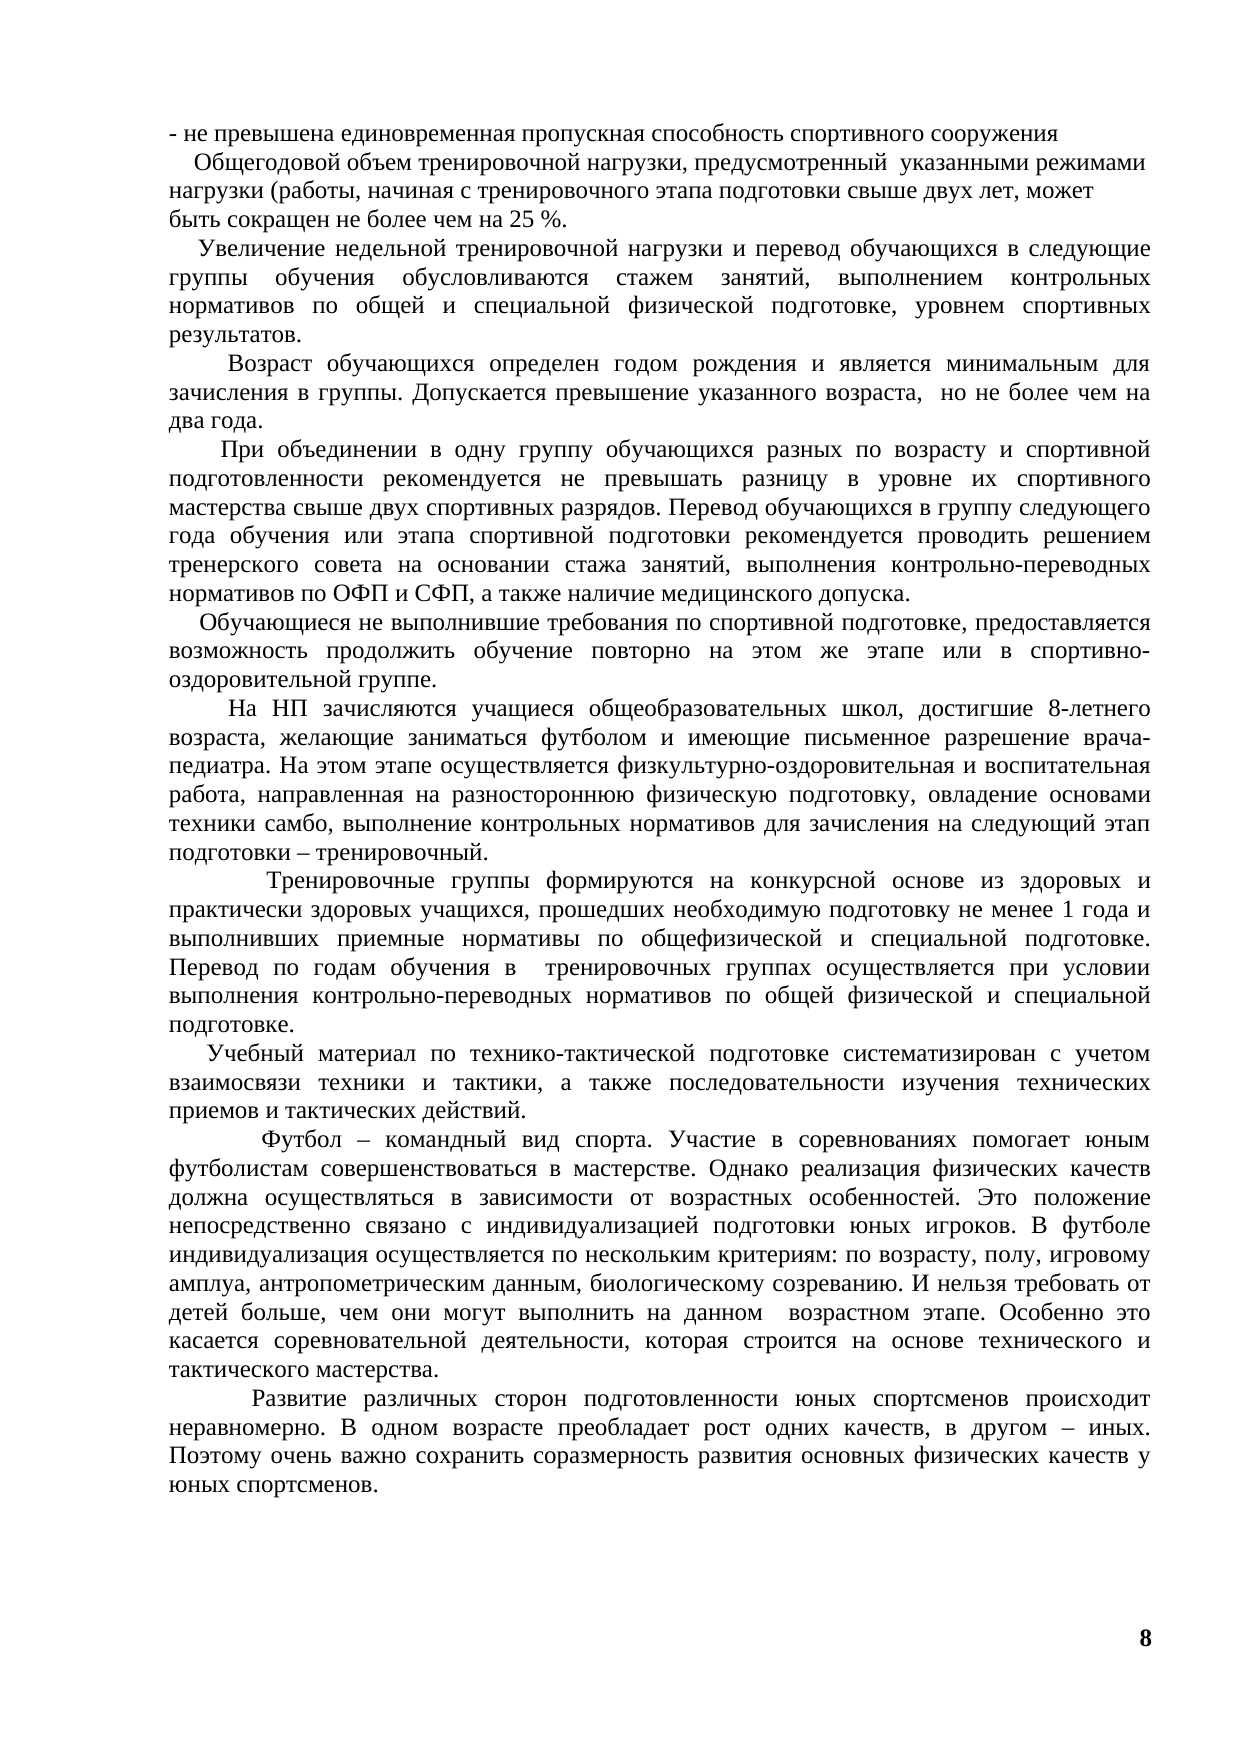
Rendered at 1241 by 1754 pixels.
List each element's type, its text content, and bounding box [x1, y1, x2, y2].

text Обучающиеся не выполнившие требования по спортивной подготовке, предоставляется возможность продолжить обучение повторно на этом же этапе или в спортивно-оздоровительной группе. [169, 607, 1152, 693]
text Возраст обучающихся определен годом рождения и является минимальным для зачисления в группы. Допускается превышение указанного возраста, но не более чем на два года. [169, 348, 1152, 434]
text - не превышена единовременная пропускная способность спортивного сооружения [169, 118, 1152, 147]
text Тренировочные группы формируются на конкурсной основе из здоровых и практически здоровых учащихся, прошедших необходимую подготовку не менее 1 года и выполнивших приемные нормативы по общефизической и специальной подготовке. Перевод по годам обучения в тренировочных группах осуществляется при условии выполнения контрольно-переводных нормативов по общей физической и специальной подготовке. [169, 866, 1152, 1038]
text На НП зачисляются учащиеся общеобразовательных школ, достигшие 8-летнего возраста, желающие заниматься футболом и имеющие письменное разрешение врача-педиатра. На этом этапе осуществляется физкультурно-оздоровительная и воспитательная работа, направленная на разностороннюю физическую подготовку, овладение основами техники самбо, выполнение контрольных нормативов для зачисления на следующий этап подготовки – тренировочный. [169, 693, 1152, 866]
text Увеличение недельной тренировочной нагрузки и перевод обучающихся в следующие группы обучения обусловливаются стажем занятий, выполнением контрольных нормативов по общей и специальной физической подготовке, уровнем спортивных результатов. [169, 233, 1152, 348]
text Развитие различных сторон подготовленности юных спортсменов происходит неравномерно. В одном возрасте преобладает рост одних качеств, в другом – иных. Поэтому очень важно сохранить соразмерность развития основных физических качеств у юных спортсменов. [169, 1383, 1152, 1498]
text Футбол – командный вид спорта. Участие в соревнованиях помогает юным футболистам совершенствоваться в мастерстве. Однако реализация физических качеств должна осуществляться в зависимости от возрастных особенностей. Это положение непосредственно связано с индивидуализацией подготовки юных игроков. В футболе индивидуализация осуществляется по нескольким критериям: по возрасту, полу, игровому амплуа, антропометрическим данным, биологическому созреванию. И нельзя требовать от детей больше, чем они могут выполнить на данном возрастном этапе. Особенно это касается соревновательной деятельности, которая строится на основе технического и тактического мастерства. [169, 1124, 1152, 1383]
text Учебный материал по технико-тактической подготовке систематизирован с учетом взаимосвязи техники и тактики, а также последовательности изучения технических приемов и тактических действий. [169, 1038, 1152, 1124]
text При объединении в одну группу обучающихся разных по возрасту и спортивной подготовленности рекомендуется не превышать разницу в уровне их спортивного мастерства свыше двух спортивных разрядов. Перевод обучающихся в группу следующего года обучения или этапа спортивной подготовки рекомендуется проводить решением тренерского совета на основании стажа занятий, выполнения контрольно-переводных нормативов по ОФП и СФП, а также наличие медицинского допуска. [169, 434, 1152, 607]
text Общегодовой объем тренировочной нагрузки, предусмотренный указанными режимами нагрузки (работы, начиная с тренировочного этапа подготовки свыше двух лет, может быть сокращен не более чем на 25 %. [169, 147, 1152, 233]
